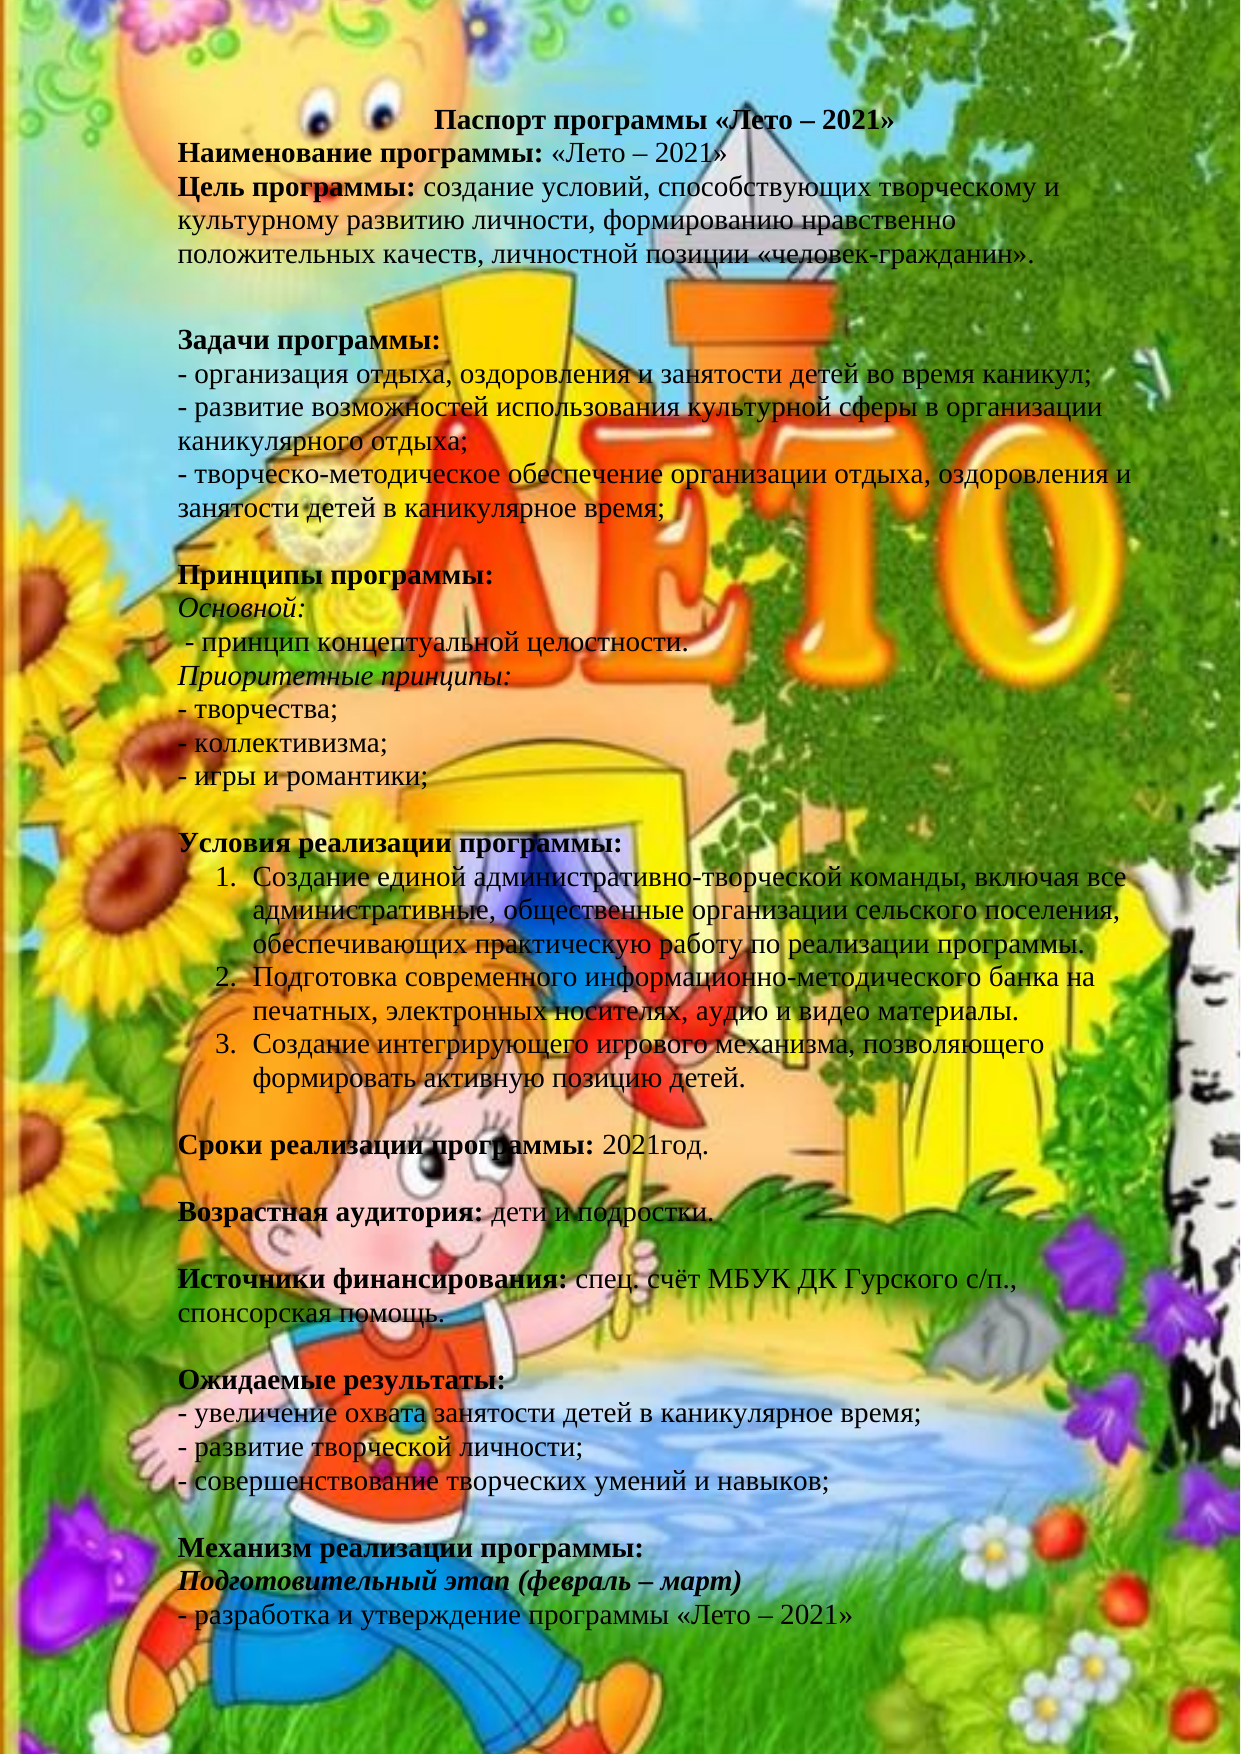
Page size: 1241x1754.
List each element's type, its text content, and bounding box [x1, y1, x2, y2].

text Приоритетные принципы: [177, 658, 1152, 691]
list Источники финансирования: спец. счёт МБУК ДК Гурского с/п., спонсорская помощь. [177, 1261, 1152, 1328]
text Условия реализации программы: [177, 825, 1152, 859]
list Подготовительный этап (февраль – март) [177, 1563, 1152, 1597]
list - разработка и утверждение программы «Лето – 2021» [177, 1597, 1152, 1630]
text - творчества; [177, 691, 1152, 725]
text Задачи программы: [177, 322, 1152, 356]
list Создание интегрирующего игрового механизма, позволяющего формировать активную позицию детей. [215, 1027, 1152, 1094]
list Механизм реализации программы: [177, 1530, 1152, 1563]
text Наименование программы: «Лето – 2021» [177, 135, 1152, 169]
text - творческо-методическое обеспечение организации отдыха, оздоровления и занятости детей в каникулярное время; [177, 456, 1152, 523]
list - совершенствование творческих умений и навыков; [177, 1463, 1152, 1496]
list - развитие творческой личности; [177, 1429, 1152, 1463]
list Подготовка современного информационно-методического банка на печатных, электронных носителях, аудио и видео материалы. [215, 959, 1152, 1027]
text Основной: [177, 591, 1152, 624]
text - организация отдыха, оздоровления и занятости детей во время каникул; [177, 356, 1152, 389]
picture [0, 0, 1241, 1754]
text Паспорт программы «Лето – 2021» [177, 102, 1152, 135]
text - развитие возможностей использования культурной сферы в организации каникулярного отдыха; [177, 389, 1152, 456]
text Цель программы: создание условий, способствующих творческому и культурному развитию личности, формированию нравственно положительных качеств, личностной позиции «человек-гражданин». [177, 169, 1152, 269]
list Сроки реализации программы: 2021год. [177, 1127, 1152, 1161]
text Принципы программы: [177, 557, 1152, 591]
list Возрастная аудитория: дети и подростки. [177, 1194, 1152, 1228]
list - увеличение охвата занятости детей в каникулярное время; [177, 1396, 1152, 1429]
text - игры и романтики; [177, 758, 1152, 792]
text - коллективизма; [177, 725, 1152, 758]
list Создание единой административно-творческой команды, включая все административные, общественные организации сельского поселения, обеспечивающих практическую работу по реализации программы. [215, 859, 1152, 959]
text - принцип концептуальной целостности. [177, 624, 1152, 658]
list Ожидаемые результаты: [177, 1362, 1152, 1396]
